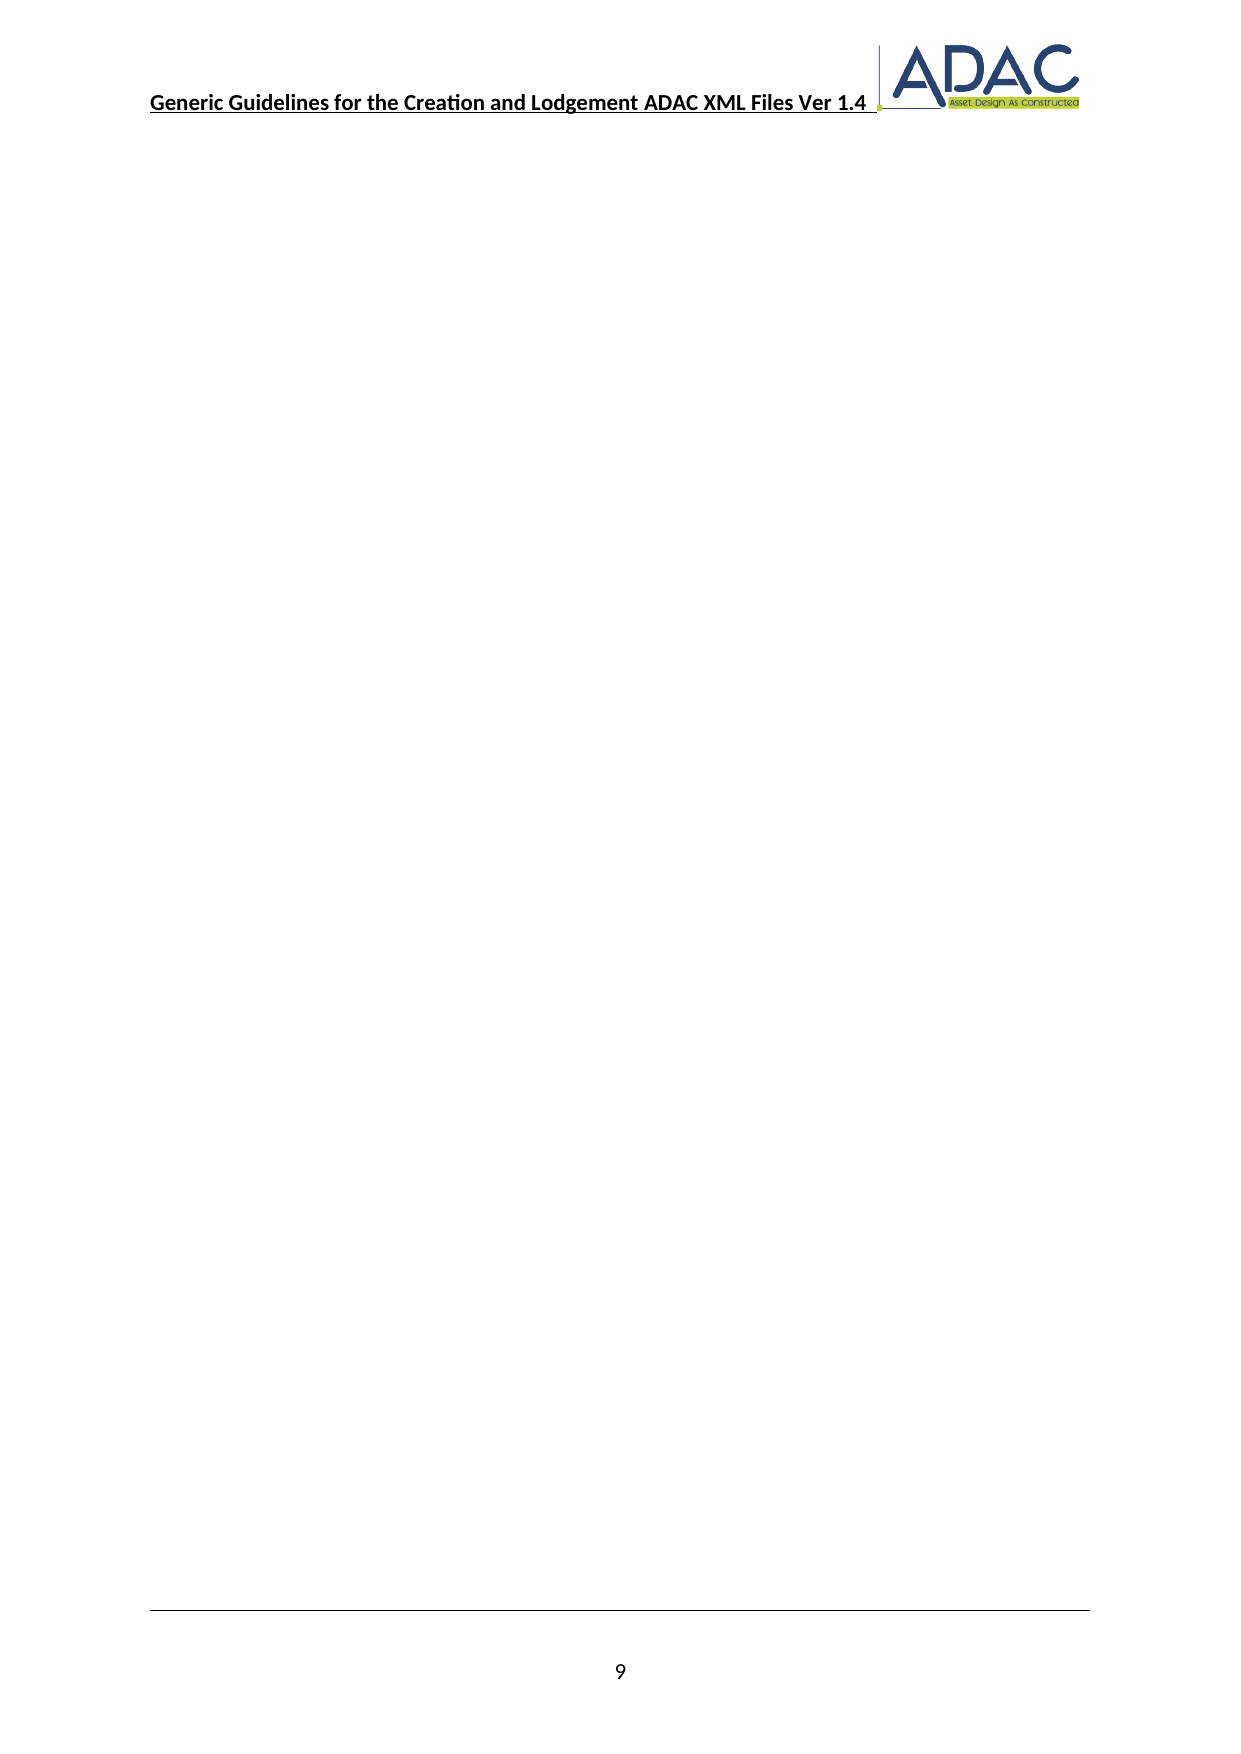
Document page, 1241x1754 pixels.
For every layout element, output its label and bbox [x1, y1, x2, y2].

picture [876, 44, 1080, 111]
